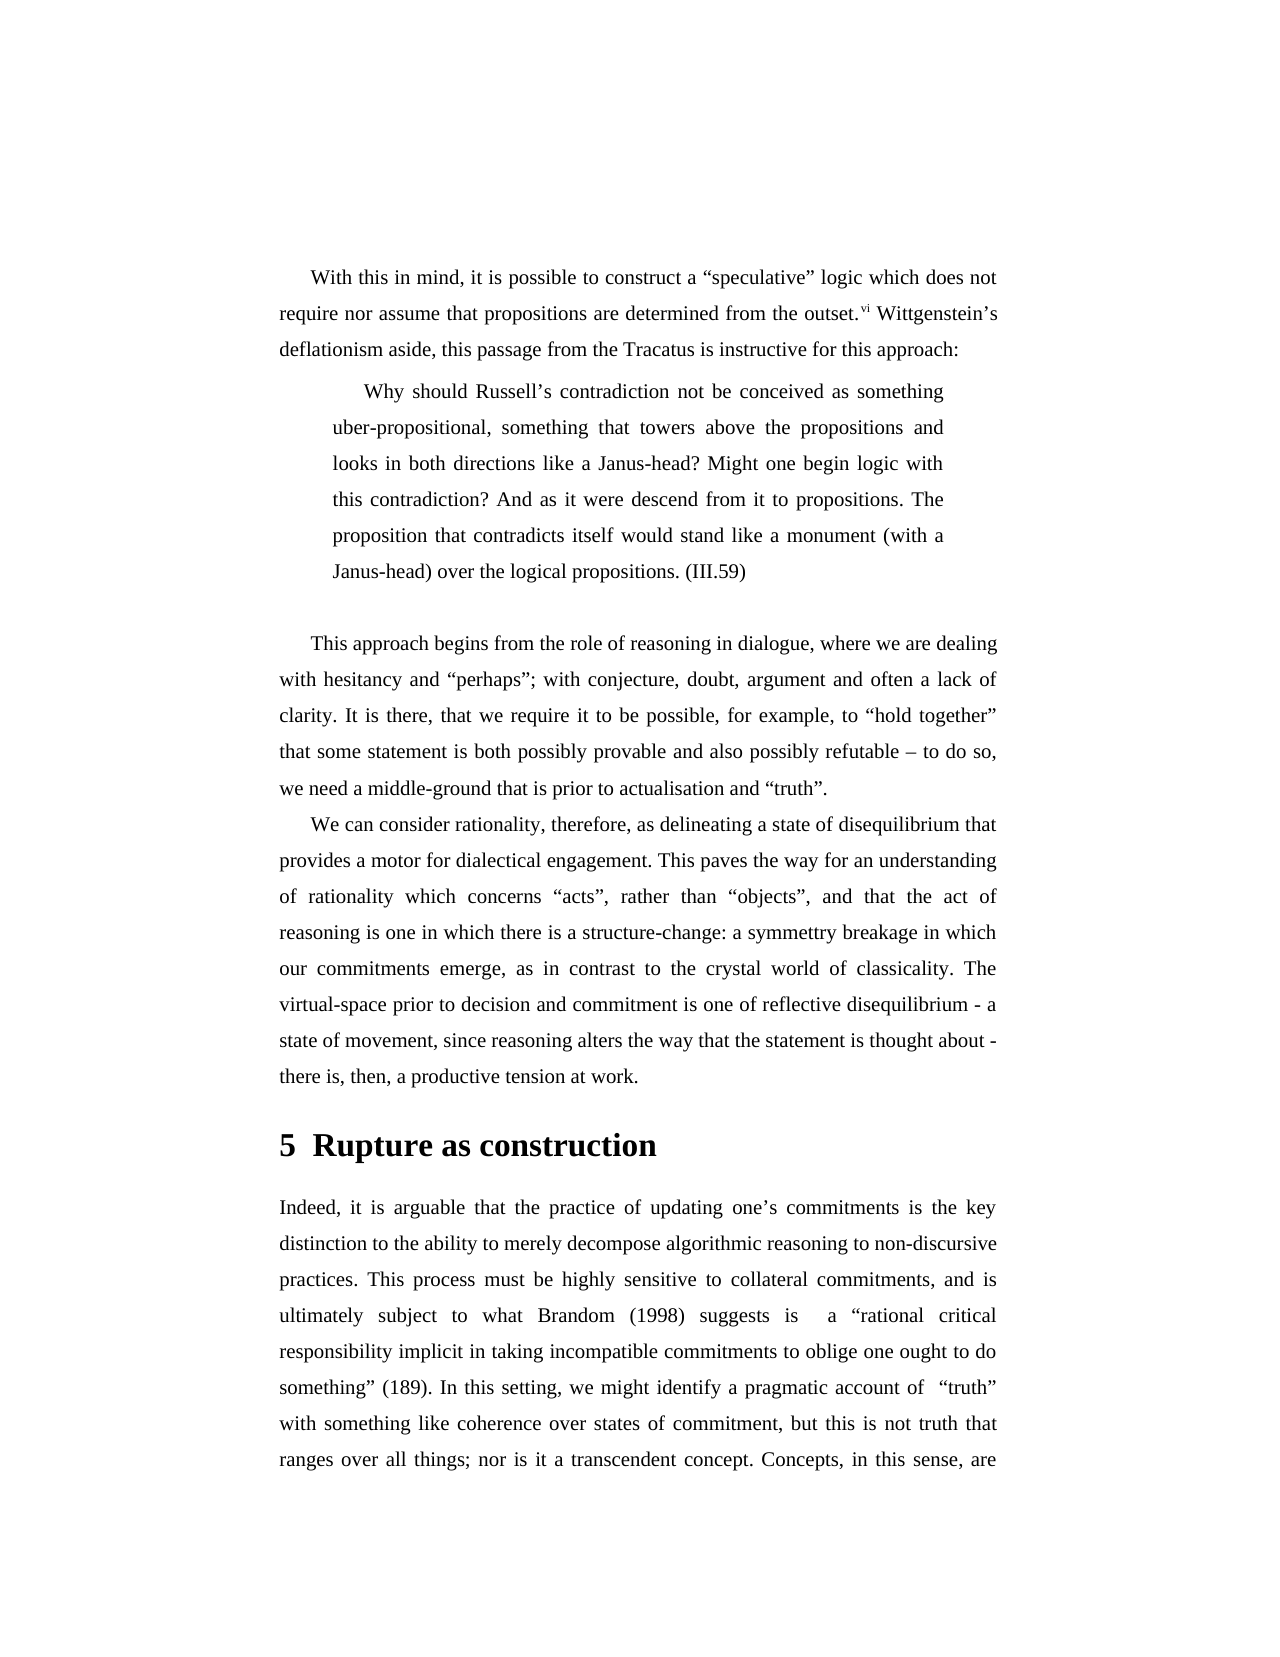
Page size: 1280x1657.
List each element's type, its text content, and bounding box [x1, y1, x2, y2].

subtitle 5 Rupture as construction [279, 1125, 998, 1163]
text Why should Russell’s contradiction not be conceived as something uber-propositional, something that towers above the propositions and looks in both directions like a Janus-head? Might one begin logic with this contradiction? And as it were descend from it to propositions. The proposition that contradicts itself would stand like a monument (with a Janus-head) over the logical propositions. (III.59) [332, 379, 944, 583]
text We can consider rationality, therefore, as delineating a state of disequilibrium that provides a motor for dialectical engagement. This paves the way for an understanding of rationality which concerns “acts”, rather than “objects”, and that the act of reasoning is one in which there is a structure-change: a symmettry breakage in which our commitments emerge, as in contrast to the crystal world of classicality. The virtual-space prior to decision and commitment is one of reflective disequilibrium - a state of movement, since reasoning alters the way that the statement is thought about - there is, then, a productive tension at work. [279, 811, 998, 1088]
text With this in mind, it is possible to construct a “speculative” logic which does not require nor assume that propositions are determined from the outset. Wittgenstein’s deflationism aside, this passage from the Tracatus is instructive for this approach: [279, 264, 998, 361]
text This approach begins from the role of reasoning in dialogue, where we are dealing with hesitancy and “perhaps”; with conjecture, doubt, argument and often a lack of clarity. It is there, that we require it to be possible, for example, to “hold together” that some statement is both possibly provable and also possibly refutable – to do so, we need a middle-ground that is prior to actualisation and “truth”. [279, 631, 998, 799]
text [279, 1195, 998, 1471]
